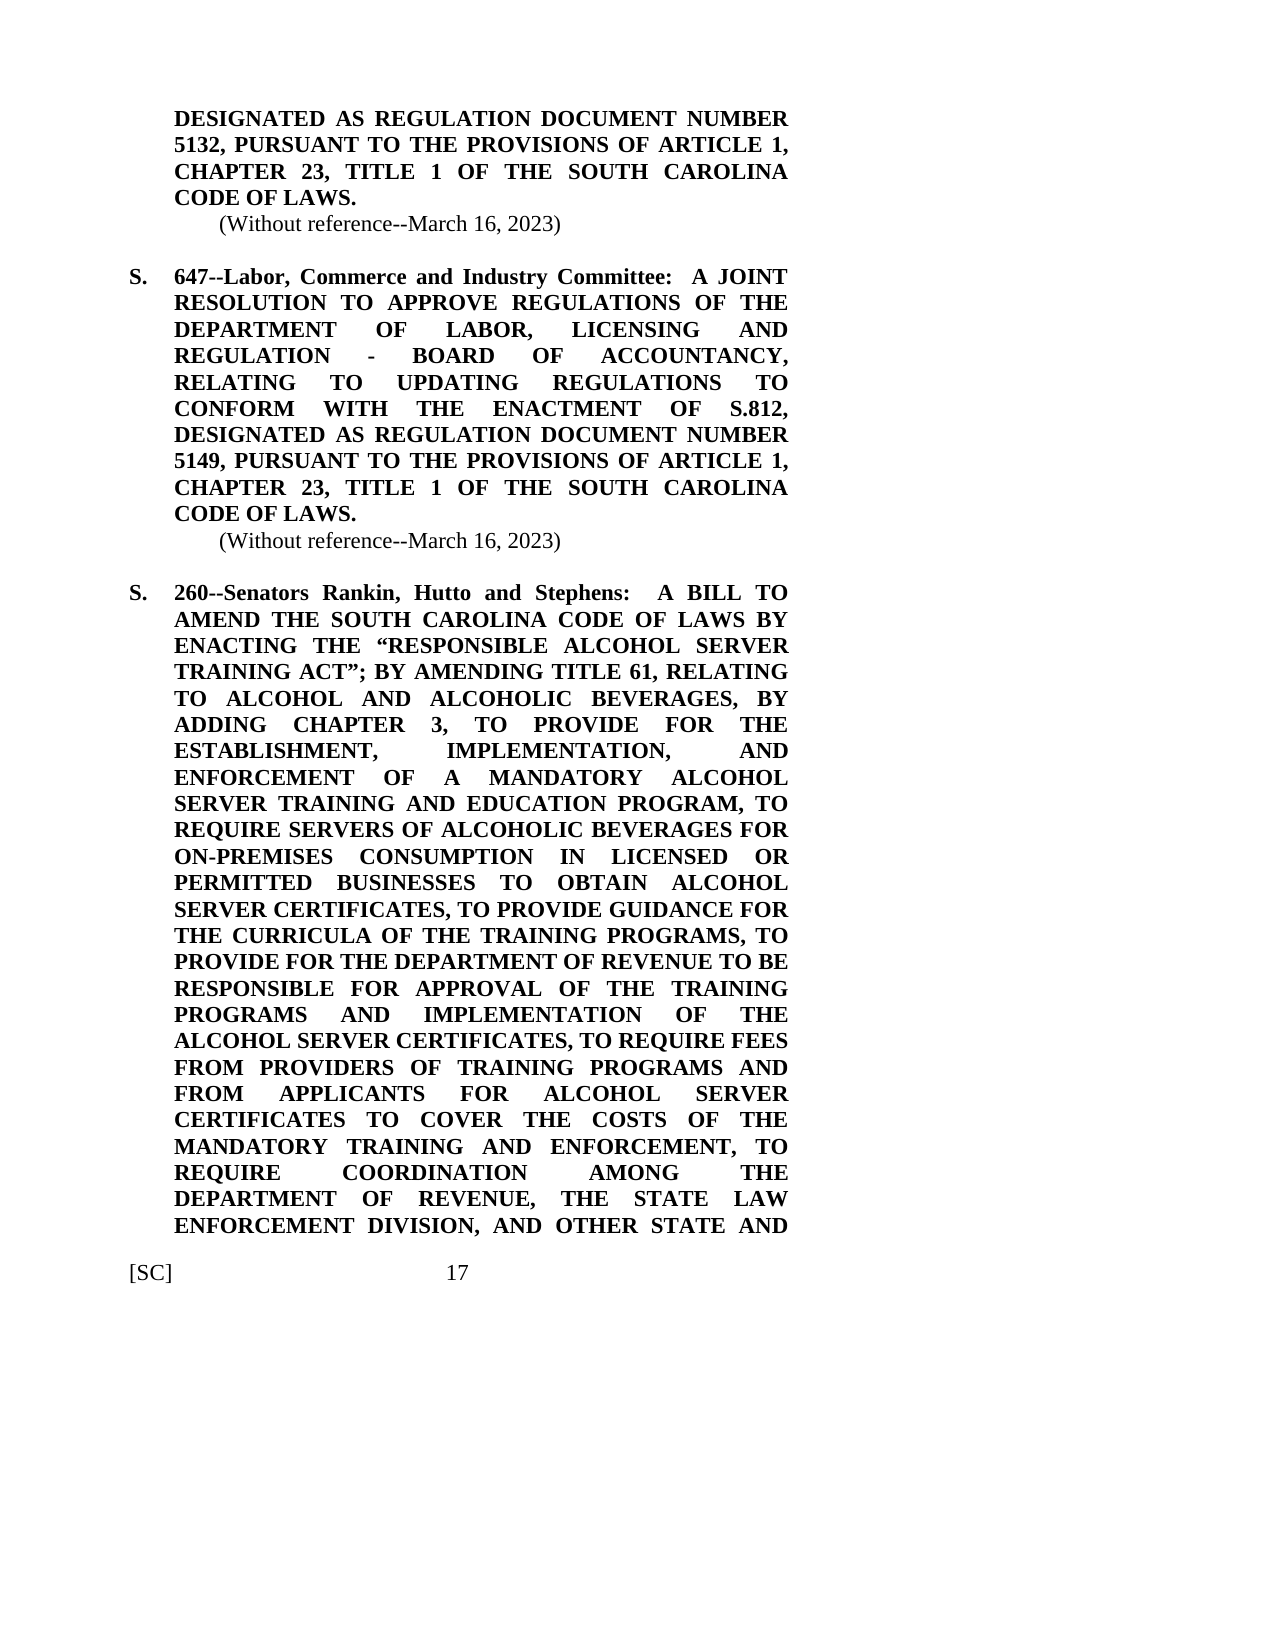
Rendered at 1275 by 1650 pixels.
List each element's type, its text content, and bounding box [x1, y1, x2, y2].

text (Without reference--March 16, 2023) [219, 527, 789, 553]
text (Without reference--March 16, 2023) [219, 210, 789, 237]
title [129, 579, 789, 1238]
title S. 647--Labor, Commerce and Industry Committee: A JOINT RESOLUTION TO APPROVE REGULATIONS OF THE DEPARTMENT OF LABOR, LICENSING AND REGULATION - BOARD OF ACCOUNTANCY, RELATING TO UPDATING REGULATIONS TO CONFORM WITH THE ENACTMENT OF S.812, DESIGNATED AS REGULATION DOCUMENT NUMBER 5149, PURSUANT TO THE PROVISIONS OF ARTICLE 1, CHAPTER 23, TITLE 1 OF THE SOUTH CAROLINA CODE OF LAWS. [129, 263, 789, 527]
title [129, 105, 789, 210]
